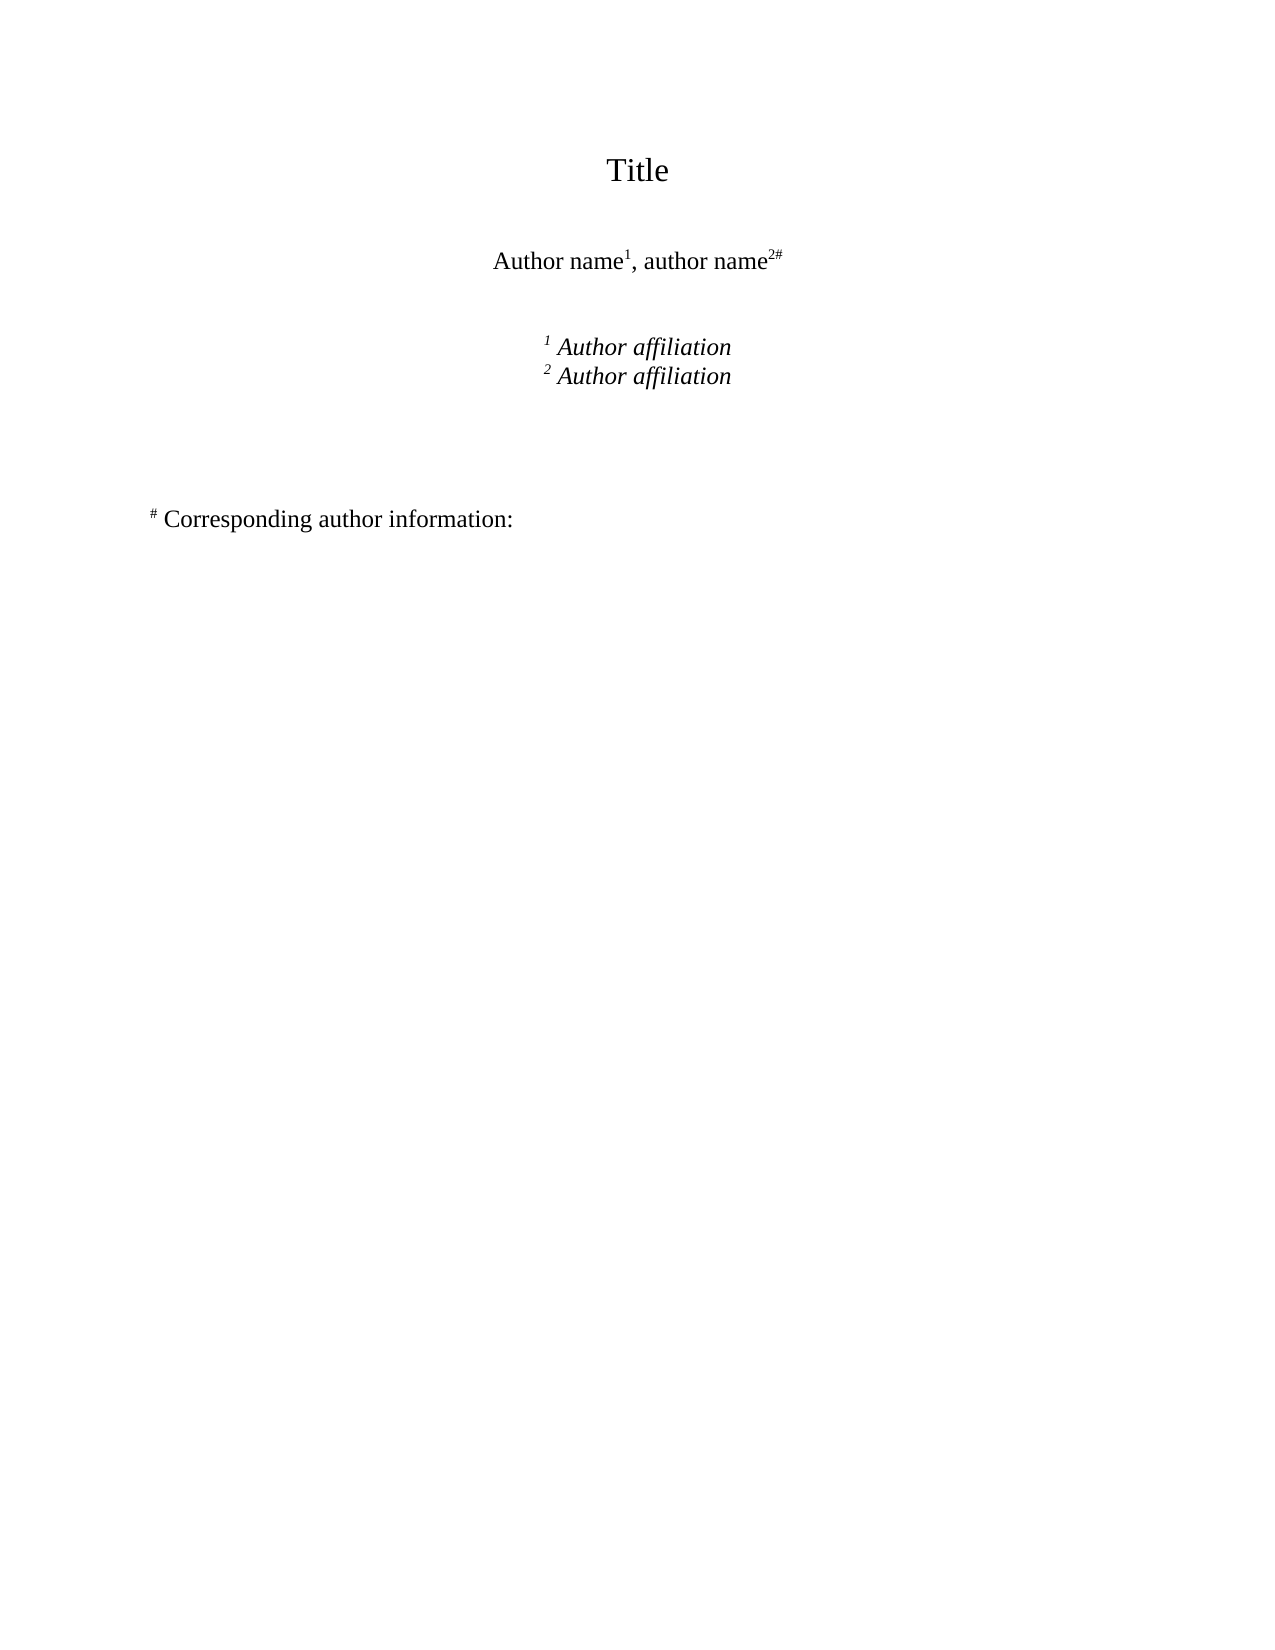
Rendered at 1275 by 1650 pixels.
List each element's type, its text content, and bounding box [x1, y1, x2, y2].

text Author name1, author name2# [150, 246, 1125, 274]
text 2 Author affiliation [150, 361, 1125, 389]
text Title [150, 150, 1125, 188]
text # Corresponding author information: [150, 504, 1125, 533]
text 1 Author affiliation [150, 332, 1125, 361]
